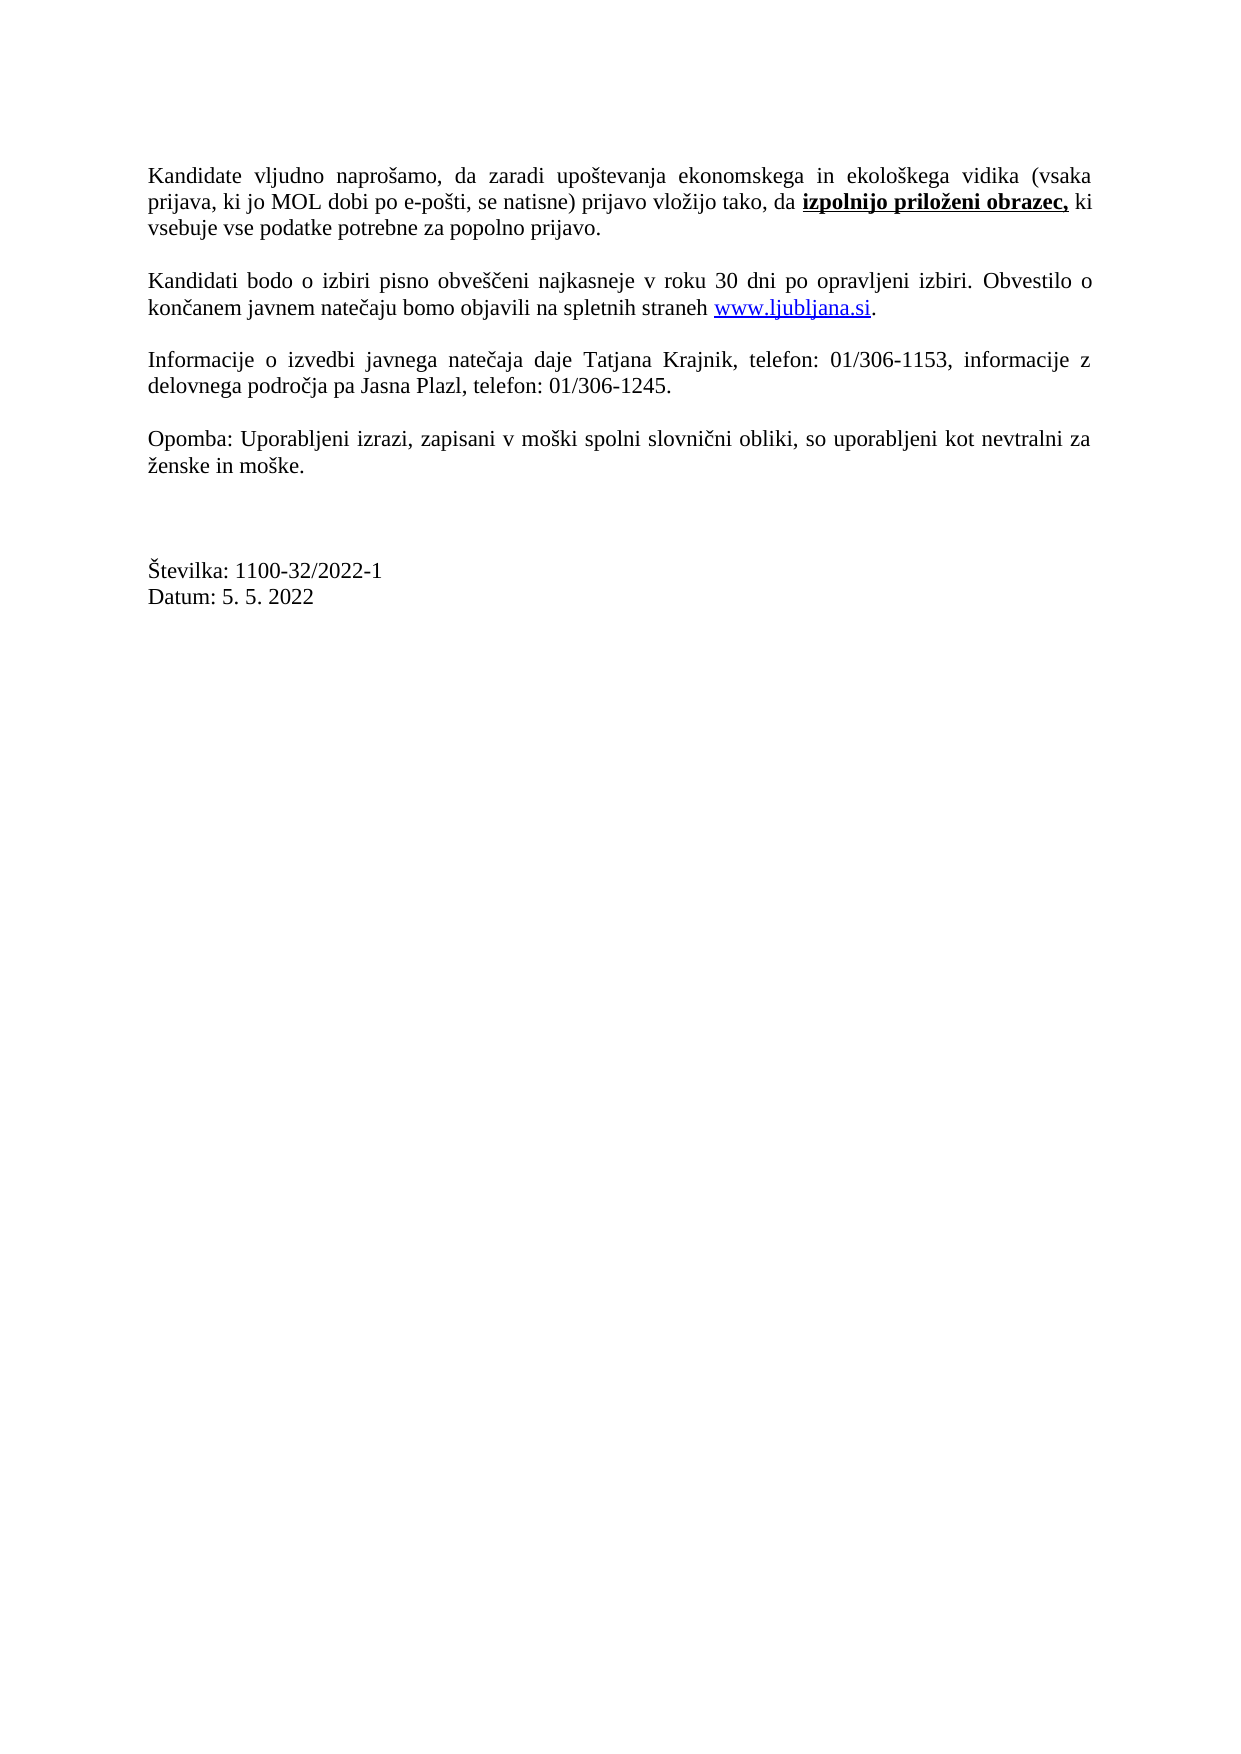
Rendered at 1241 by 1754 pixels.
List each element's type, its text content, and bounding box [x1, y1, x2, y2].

text Informacije o izvedbi javnega natečaja daje Tatjana Krajnik, telefon: 01/306-1153, informacije z delovnega področja pa Jasna Plazl, telefon: 01/306-1245. [148, 346, 1092, 399]
text Številka: 1100-32/2022-1 [148, 557, 1092, 583]
text Kandidati bodo o izbiri pisno obveščeni najkasneje v roku 30 dni po opravljeni izbiri. Obvestilo o končanem javnem natečaju bomo objavili na spletnih straneh www.ljubljana.si. [148, 267, 1092, 320]
text Opomba: Uporabljeni izrazi, zapisani v moški spolni slovnični obliki, so uporabljeni kot nevtralni za ženske in moške. [148, 425, 1092, 478]
text Datum: 5. 5. 2022 [148, 583, 1092, 610]
text Kandidate vljudno naprošamo, da zaradi upoštevanja ekonomskega in ekološkega vidika (vsaka prijava, ki jo MOL dobi po e-pošti, se natisne) prijavo vložijo tako, da izpolnijo priloženi obrazec, ki vsebuje vse podatke potrebne za popolno prijavo. [148, 162, 1092, 241]
